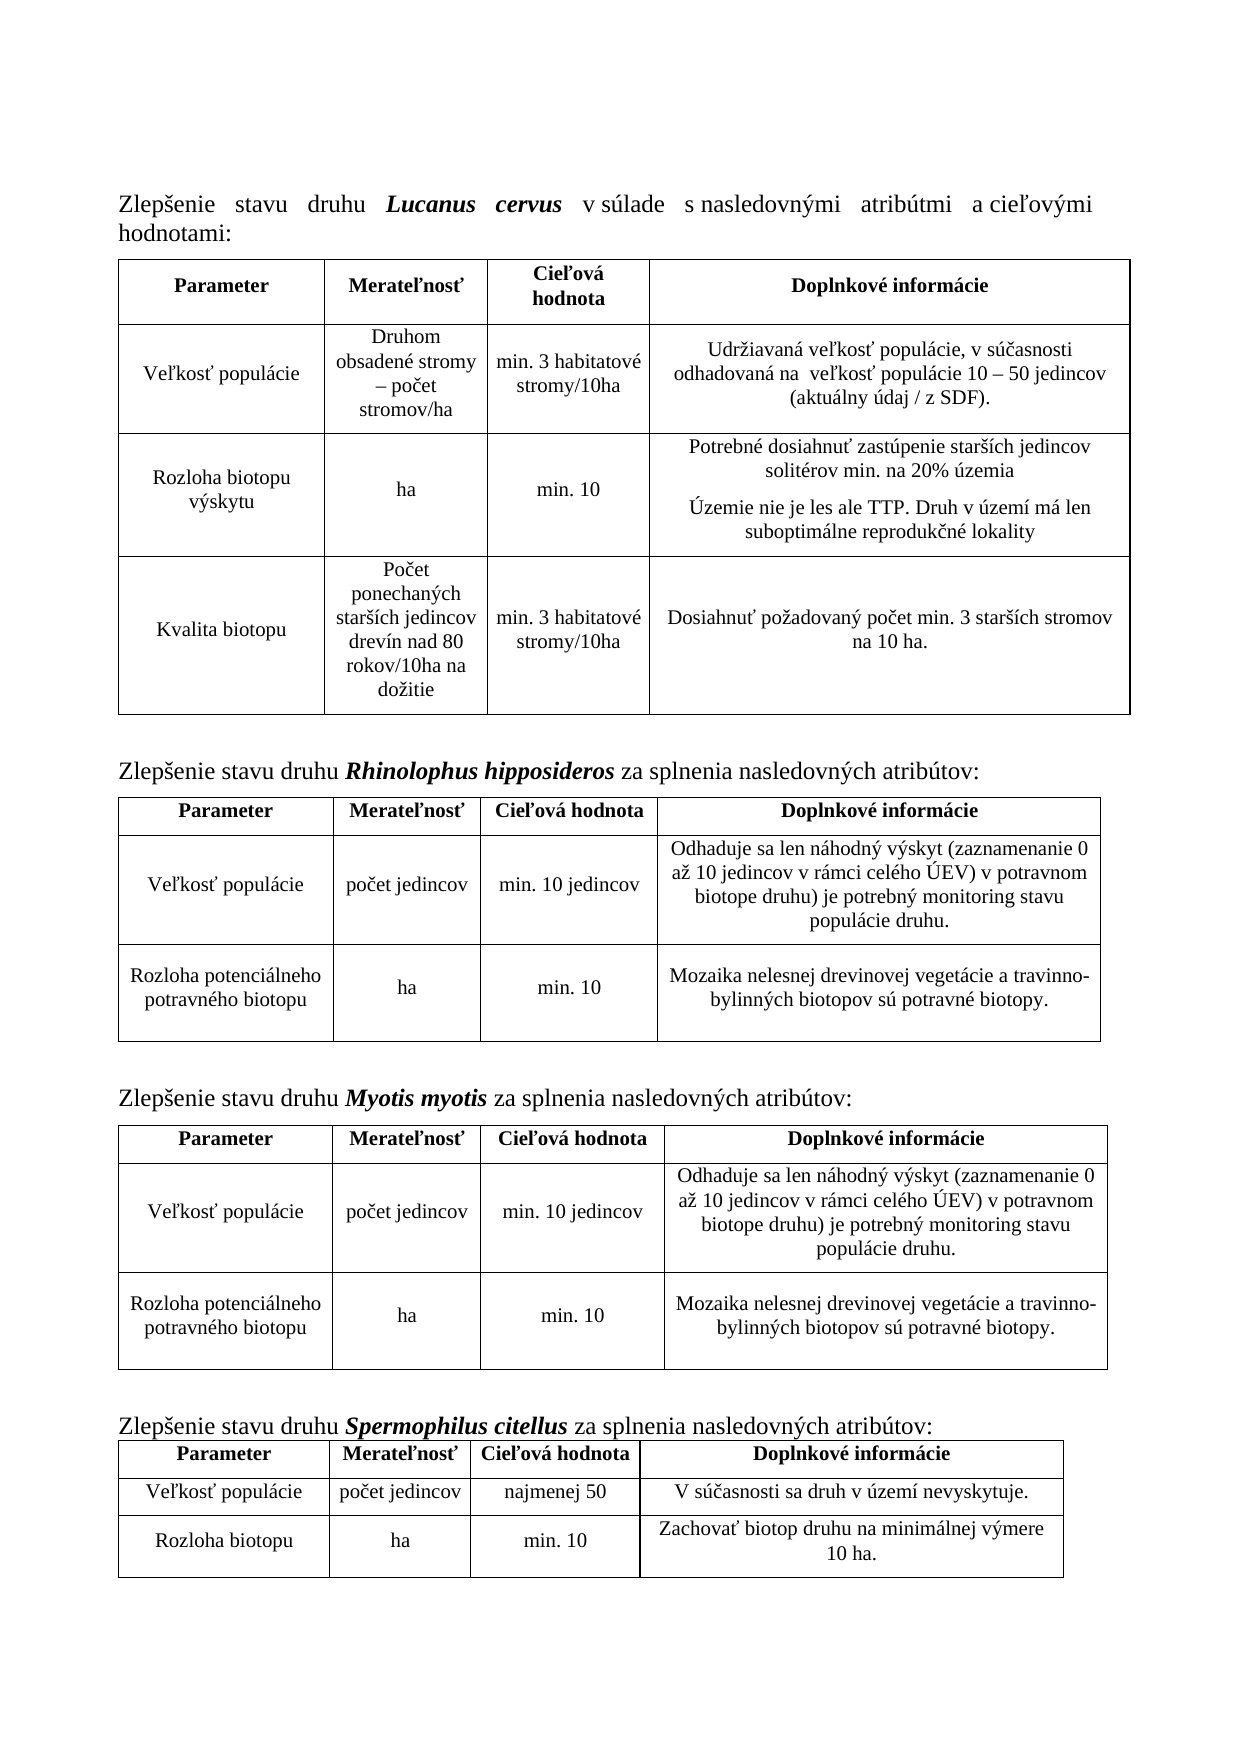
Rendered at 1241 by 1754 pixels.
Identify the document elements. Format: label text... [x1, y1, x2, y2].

table_cell Zachovať biotop druhu na minimálnej výmere 10 ha. [641, 1516, 1063, 1577]
table_cell Rozloha biotopu výskytu [119, 434, 324, 556]
table_cell Veľkosť populácie [119, 325, 324, 433]
table_cell počet jedincov [334, 836, 480, 944]
table_cell počet jedincov [330, 1479, 470, 1515]
table_header Merateľnosť [334, 798, 480, 834]
table_header Doplnkové informácie [658, 798, 1100, 834]
table_header Cieľová hodnota [471, 1441, 639, 1478]
table_cell ha [334, 945, 480, 1041]
table_header Parameter [119, 1441, 329, 1478]
table_cell Dosiahnuť požadovaný počet min. 3 starších stromov na 10 ha. [650, 557, 1129, 713]
table_cell Mozaika nelesnej drevinovej vegetácie a travinno-bylinných biotopov sú potravné biotopy. [658, 945, 1100, 1041]
table_cell Veľkosť populácie [119, 1479, 329, 1515]
table_header Cieľová hodnota [488, 260, 649, 323]
table_header Doplnkové informácie [650, 260, 1129, 323]
text Zlepšenie stavu druhu Rhinolophus hipposideros za splnenia nasledovných atribútov: [118, 756, 1093, 784]
table_cell min. 10 [481, 1273, 664, 1369]
table_cell ha [325, 434, 487, 556]
table_cell Udržiavaná veľkosť populácie, v súčasnosti odhadovaná na veľkosť populácie 10 – 50 jedincov (aktuálny údaj / z SDF). [650, 325, 1129, 433]
table_header Parameter [119, 798, 333, 834]
table_header Doplnkové informácie [641, 1441, 1063, 1478]
table_cell min. 10 [481, 945, 657, 1041]
table_header Doplnkové informácie [665, 1126, 1107, 1162]
table_header Parameter [119, 260, 324, 323]
table_cell Mozaika nelesnej drevinovej vegetácie a travinno-bylinných biotopov sú potravné biotopy. [665, 1273, 1107, 1369]
table_header Cieľová hodnota [481, 798, 657, 834]
table_header Merateľnosť [333, 1126, 480, 1162]
table_header Merateľnosť [330, 1441, 470, 1478]
table_cell Kvalita biotopu [119, 557, 324, 713]
table_cell ha [330, 1516, 470, 1577]
table_cell min. 10 [471, 1516, 639, 1577]
table_cell ha [333, 1273, 480, 1369]
table_cell Odhaduje sa len náhodný výskyt (zaznamenanie 0 až 10 jedincov v rámci celého ÚEV) v potravnom biotope druhu) je potrebný monitoring stavu populácie druhu. [665, 1164, 1107, 1272]
table_cell počet jedincov [333, 1164, 480, 1272]
table_header Cieľová hodnota [481, 1126, 664, 1162]
table_cell min. 10 jedincov [481, 1164, 664, 1272]
text Zlepšenie stavu druhu Myotis myotis za splnenia nasledovných atribútov: [118, 1083, 1093, 1112]
table_cell V súčasnosti sa druh v území nevyskytuje. [641, 1479, 1063, 1515]
table_cell Počet ponechaných starších jedincov drevín nad 80 rokov/10ha na dožitie [325, 557, 487, 713]
text Zlepšenie stavu druhu Spermophilus citellus za splnenia nasledovných atribútov: [118, 1411, 1093, 1440]
table_header Parameter [119, 1126, 332, 1162]
table_cell min. 10 jedincov [481, 836, 657, 944]
table_cell najmenej 50 [471, 1479, 639, 1515]
table_cell Odhaduje sa len náhodný výskyt (zaznamenanie 0 až 10 jedincov v rámci celého ÚEV) v potravnom biotope druhu) je potrebný monitoring stavu populácie druhu. [658, 836, 1100, 944]
table_cell Rozloha biotopu [119, 1516, 329, 1577]
table_cell Potrebné dosiahnuť zastúpenie starších jedincov solitérov min. na 20% územia Územie nie je les ale TTP. Druh v území má len suboptimálne reprodukčné lokality [650, 434, 1129, 556]
table_cell Rozloha potenciálneho potravného biotopu [119, 1273, 332, 1369]
table_cell Druhom obsadené stromy – počet stromov/ha [325, 325, 487, 433]
table_cell Veľkosť populácie [119, 836, 333, 944]
table_cell min. 3 habitatové stromy/10ha [488, 557, 649, 713]
table_cell Veľkosť populácie [119, 1164, 332, 1272]
text Zlepšenie stavu druhu Lucanus cervus v súlade s nasledovnými atribútmi a cieľovými hodnotami: [118, 189, 1093, 246]
table_header Merateľnosť [325, 260, 487, 323]
table_cell min. 10 [488, 434, 649, 556]
table_cell Rozloha potenciálneho potravného biotopu [119, 945, 333, 1041]
table_cell min. 3 habitatové stromy/10ha [488, 325, 649, 433]
